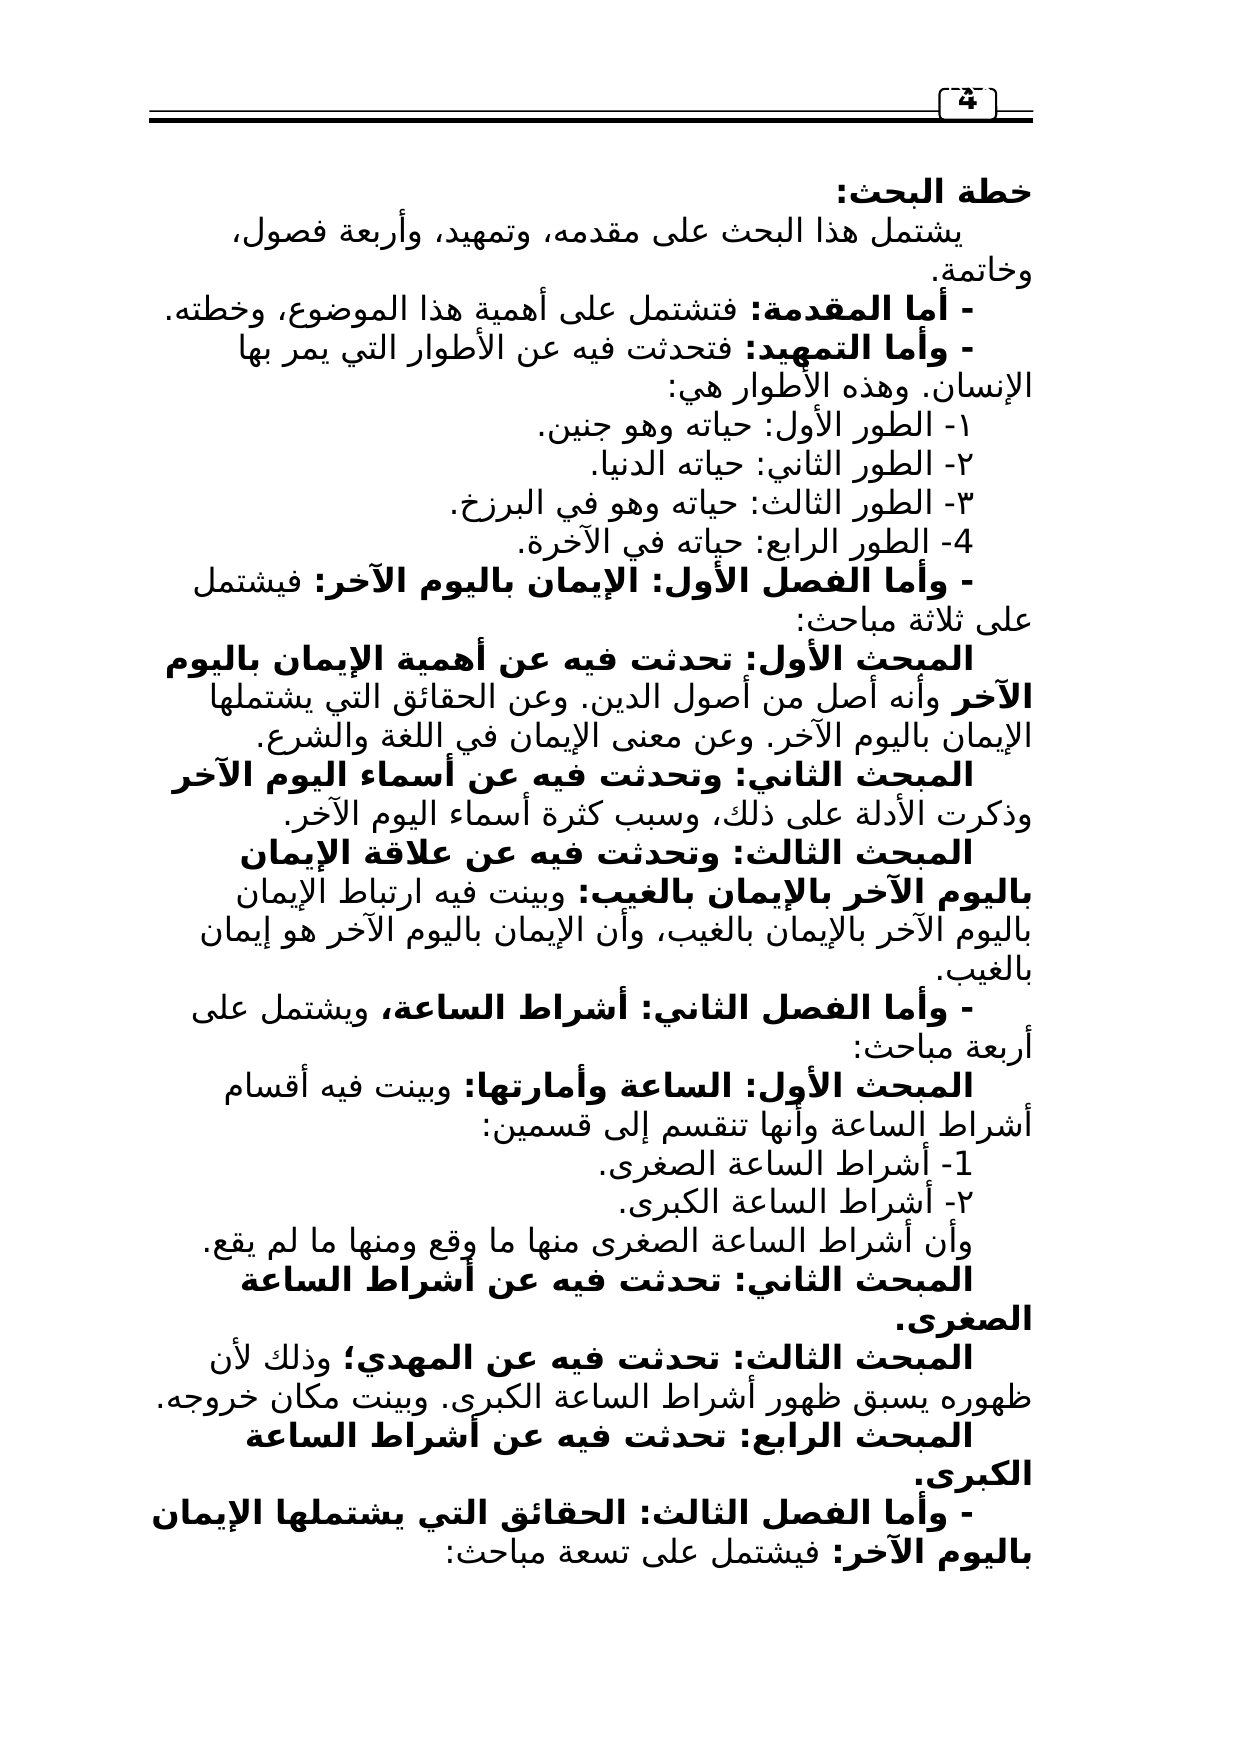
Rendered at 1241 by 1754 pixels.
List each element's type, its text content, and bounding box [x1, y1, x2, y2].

list المبحث الثالث: وتحدثت فيه عن علاقة الإيمان باليوم الآخر بالإيمان بالغيب: وبينت فيه ارتباط الإيمان باليوم الآخر بالإيمان بالغيب، وأن الإيمان باليوم الآخر هو إيمان بالغيب. [148, 833, 1033, 989]
list المبحث الأول: الساعة وأمارتها: وبينت فيه أقسام أشراط الساعة وأنها تنقسم إلى قسمين: [148, 1066, 1033, 1144]
list المبحث الثاني: تحدثت فيه عن أشراط الساعة الصغرى. [148, 1261, 1033, 1338]
list - وأما الفصل الثالث: الحقائق التي يشتملها الإيمان باليوم الآخر: فيشتمل على تسعة مباحث: [148, 1494, 1033, 1571]
list - وأما الفصل الأول: الإيمان باليوم الآخر: فيشتمل على ثلاثة مباحث: [148, 561, 1033, 639]
list ۲- أشراط الساعة الكبرى. [148, 1183, 1033, 1222]
list خطة البحث: [148, 173, 1033, 212]
list المبحث الأول: تحدثت فيه عن أهمية الإيمان باليوم الآخر وأنه أصل من أصول الدين. وعن الحقائق التي يشتملها الإيمان باليوم الآخر. وعن معنى الإيمان في اللغة والشرع. [148, 639, 1033, 756]
list - أما المقدمة: فتشتمل على أهمية هذا الموضوع، وخطته. [148, 289, 1033, 328]
list 1- أشراط الساعة الصغرى. [148, 1144, 1033, 1183]
list ٣- الطور الثالث: حياته وهو في البرزخ. [148, 483, 1033, 522]
list ١- الطور الأول: حياته وهو جنين. [148, 406, 1033, 445]
list المبحث الثالث: تحدثت فيه عن المهدي؛ وذلك لأن ظهوره يسبق ظهور أشراط الساعة الكبرى. وبينت مكان خروجه. [148, 1338, 1033, 1416]
list يشتمل هذا البحث على مقدمه، وتمهيد، وأربعة فصول، وخاتمة. [148, 212, 1033, 289]
list المبحث الرابع: تحدثت فيه عن أشراط الساعة الكبرى. [148, 1416, 1033, 1494]
list المبحث الثاني: وتحدثت فيه عن أسماء اليوم الآخر وذكرت الأدلة على ذلك، وسبب كثرة أسماء اليوم الآخر. [148, 756, 1033, 833]
list 4- الطور الرابع: حياته في الآخرة. [148, 522, 1033, 561]
list - وأما التمهيد: فتحدثت فيه عن الأطوار التي يمر بها الإنسان. وهذه الأطوار هي: [148, 328, 1033, 406]
list ٢- الطور الثاني: حياته الدنيا. [148, 445, 1033, 483]
list - وأما الفصل الثاني: أشراط الساعة، ويشتمل على أربعة مباحث: [148, 989, 1033, 1066]
list وأن أشراط الساعة الصغرى منها ما وقع ومنها ما لم يقع. [148, 1222, 1033, 1261]
